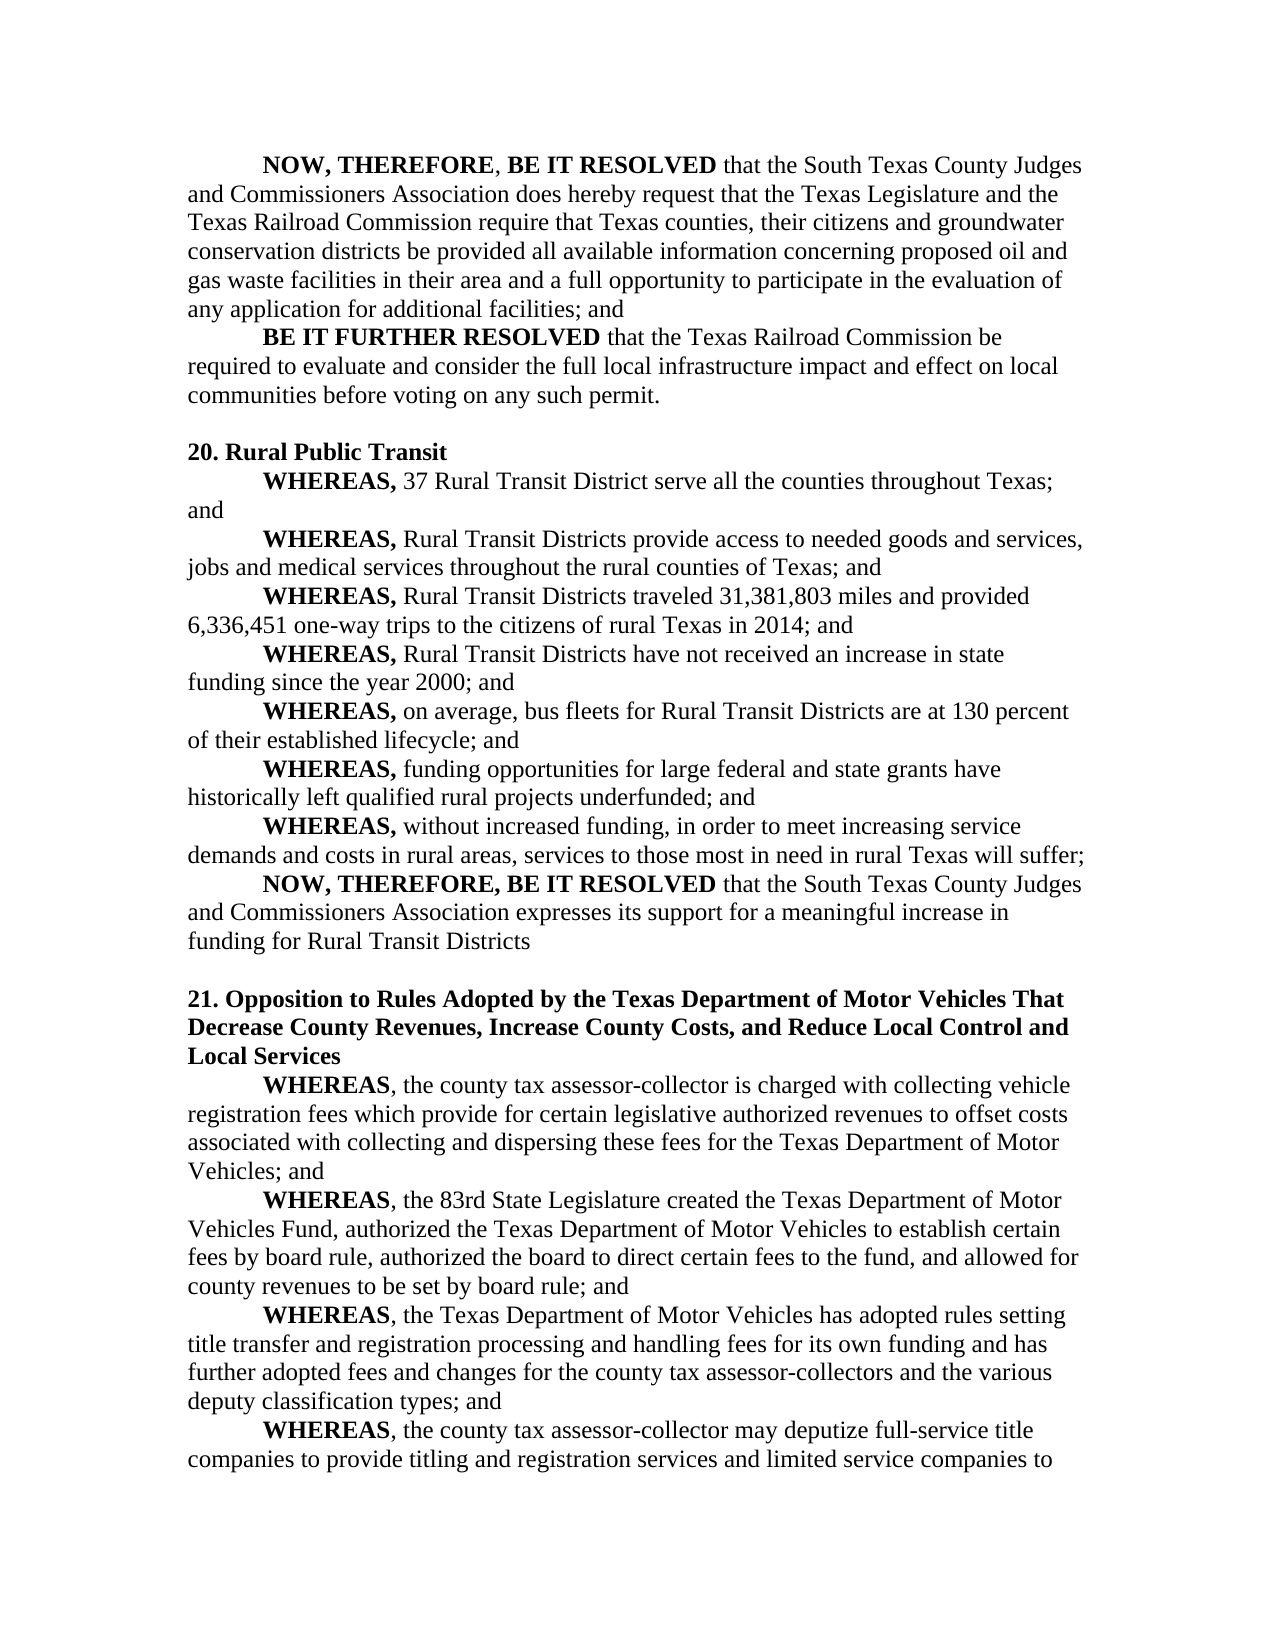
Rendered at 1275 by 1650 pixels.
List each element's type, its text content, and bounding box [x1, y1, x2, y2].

text NOW, THEREFORE, BE IT RESOLVED that the South Texas County Judges and Commissioners Association does hereby request that the Texas Legislature and the Texas Railroad Commission require that Texas counties, their citizens and groundwater conservation districts be provided all available information concerning proposed oil and gas waste facilities in their area and a full opportunity to participate in the evaluation of any application for additional facilities; and [187, 150, 1087, 322]
text 21. Opposition to Rules Adopted by the Texas Department of Motor Vehicles That Decrease County Revenues, Increase County Costs, and Reduce Local Control and Local Services [187, 984, 1087, 1070]
text WHEREAS, the county tax assessor-collector is charged with collecting vehicle registration fees which provide for certain legislative authorized revenues to offset costs associated with collecting and dispersing these fees for the Texas Department of Motor Vehicles; and [187, 1070, 1087, 1185]
text WHEREAS, on average, bus fleets for Rural Transit Districts are at 130 percent of their established lifecycle; and [187, 696, 1087, 754]
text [187, 1415, 1087, 1472]
text WHEREAS, Rural Transit Districts provide access to needed goods and services, jobs and medical services throughout the rural counties of Texas; and [187, 524, 1087, 581]
text WHEREAS, funding opportunities for large federal and state grants have historically left qualified rural projects underfunded; and [187, 754, 1087, 811]
text 20. Rural Public Transit [187, 437, 1087, 466]
text WHEREAS, 37 Rural Transit District serve all the counties throughout Texas; and [187, 466, 1087, 524]
text WHEREAS, Rural Transit Districts have not received an increase in state funding since the year 2000; and [187, 639, 1087, 696]
text WHEREAS, the Texas Department of Motor Vehicles has adopted rules setting title transfer and registration processing and handling fees for its own funding and has further adopted fees and changes for the county tax assessor-collectors and the various deputy classification types; and [187, 1300, 1087, 1415]
text NOW, THEREFORE, BE IT RESOLVED that the South Texas County Judges and Commissioners Association expresses its support for a meaningful increase in funding for Rural Transit Districts [187, 869, 1087, 955]
text WHEREAS, the 83rd State Legislature created the Texas Department of Motor Vehicles Fund, authorized the Texas Department of Motor Vehicles to establish certain fees by board rule, authorized the board to direct certain fees to the fund, and allowed for county revenues to be set by board rule; and [187, 1185, 1087, 1300]
text BE IT FURTHER RESOLVED that the Texas Railroad Commission be required to evaluate and consider the full local infrastructure impact and effect on local communities before voting on any such permit. [187, 322, 1087, 409]
text WHEREAS, without increased funding, in order to meet increasing service demands and costs in rural areas, services to those most in need in rural Texas will suffer; [187, 811, 1087, 869]
text WHEREAS, Rural Transit Districts traveled 31,381,803 miles and provided 6,336,451 one-way trips to the citizens of rural Texas in 2014; and [187, 581, 1087, 639]
